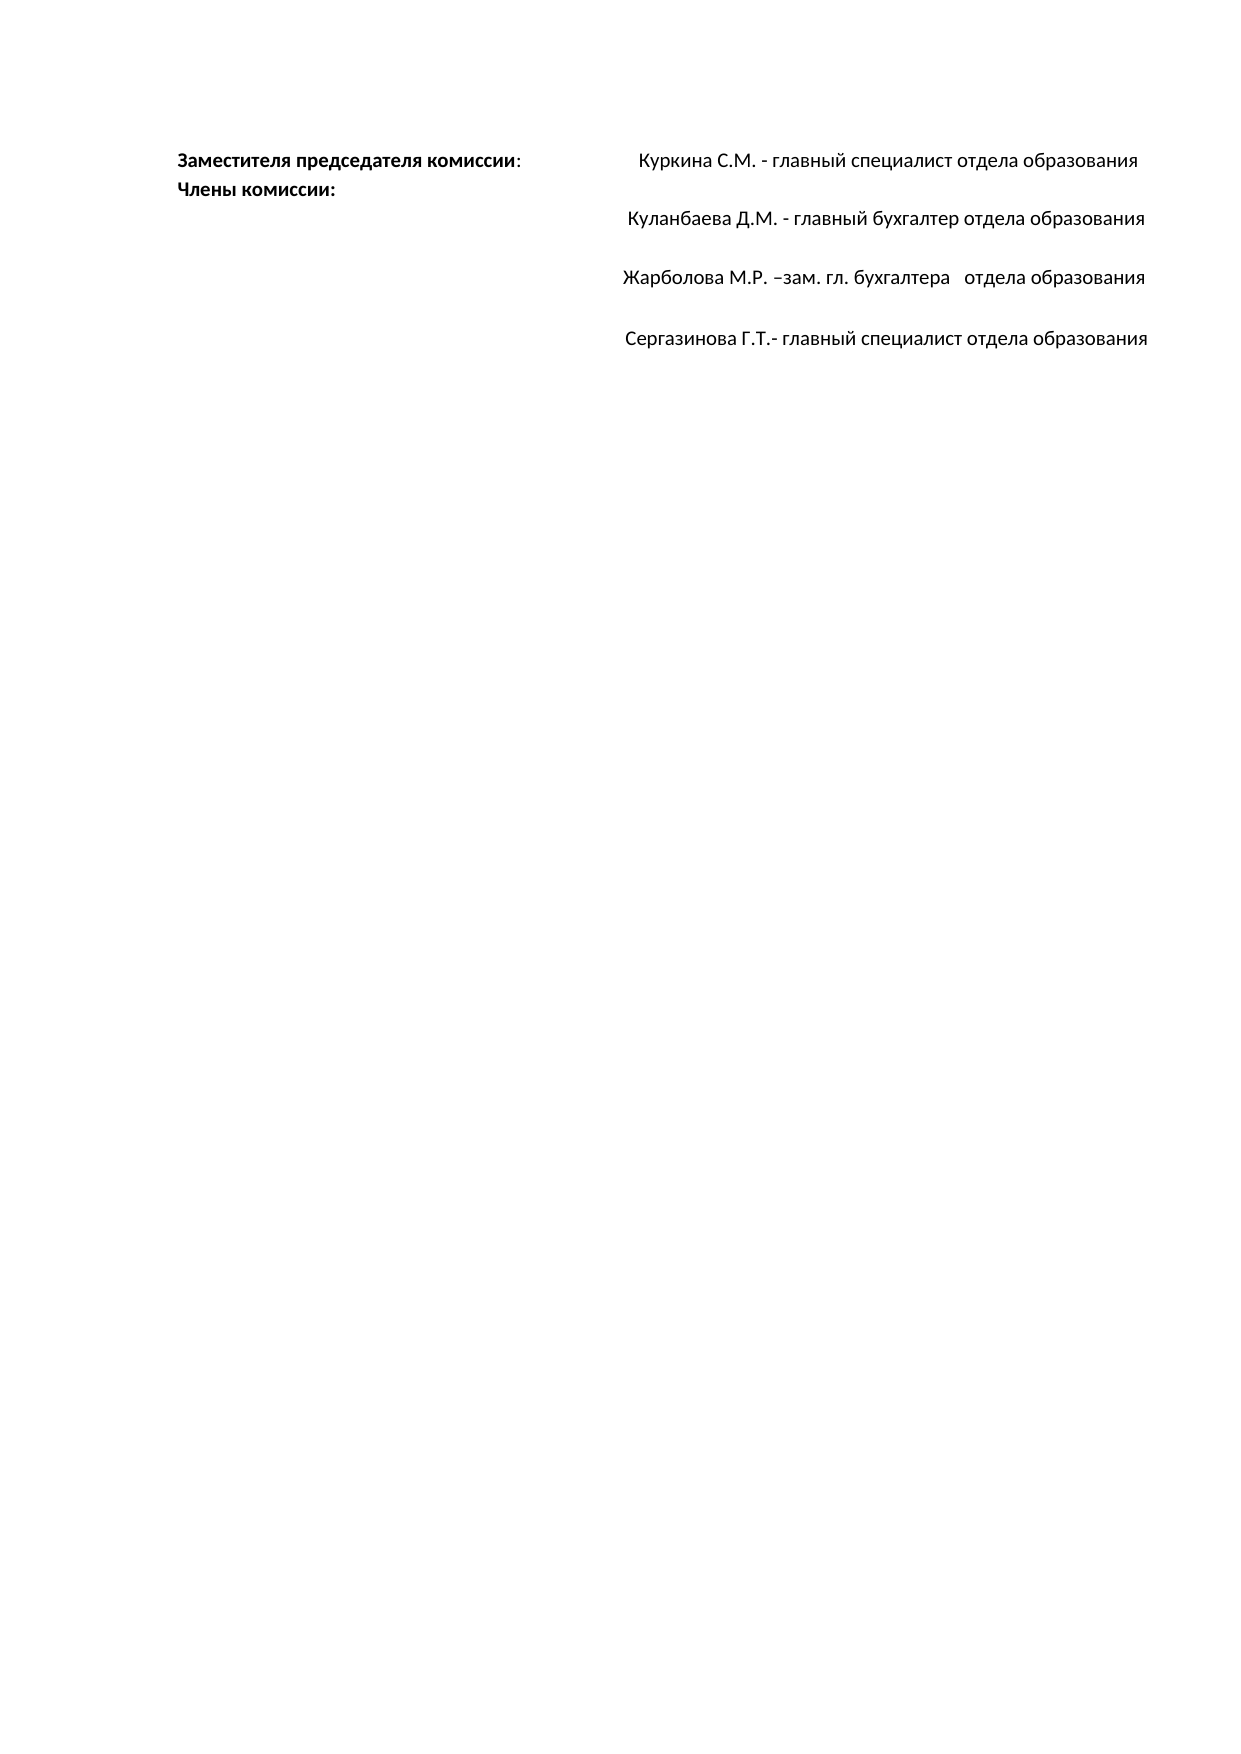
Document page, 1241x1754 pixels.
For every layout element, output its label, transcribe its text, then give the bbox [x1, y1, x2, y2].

text Заместителя председателя комиссии: Куркина С.М. - главный специалист отдела образования [177, 147, 1152, 173]
text Жарболова М.Р. –зам. гл. бухгалтера отдела образования [177, 264, 1152, 289]
text Куланбаева Д.М. - главный бухгалтер отдела образования [177, 206, 1152, 231]
text Сергазинова Г.Т.- главный специалист отдела образования [177, 325, 1152, 351]
text Члены комиссии: [177, 176, 1152, 202]
